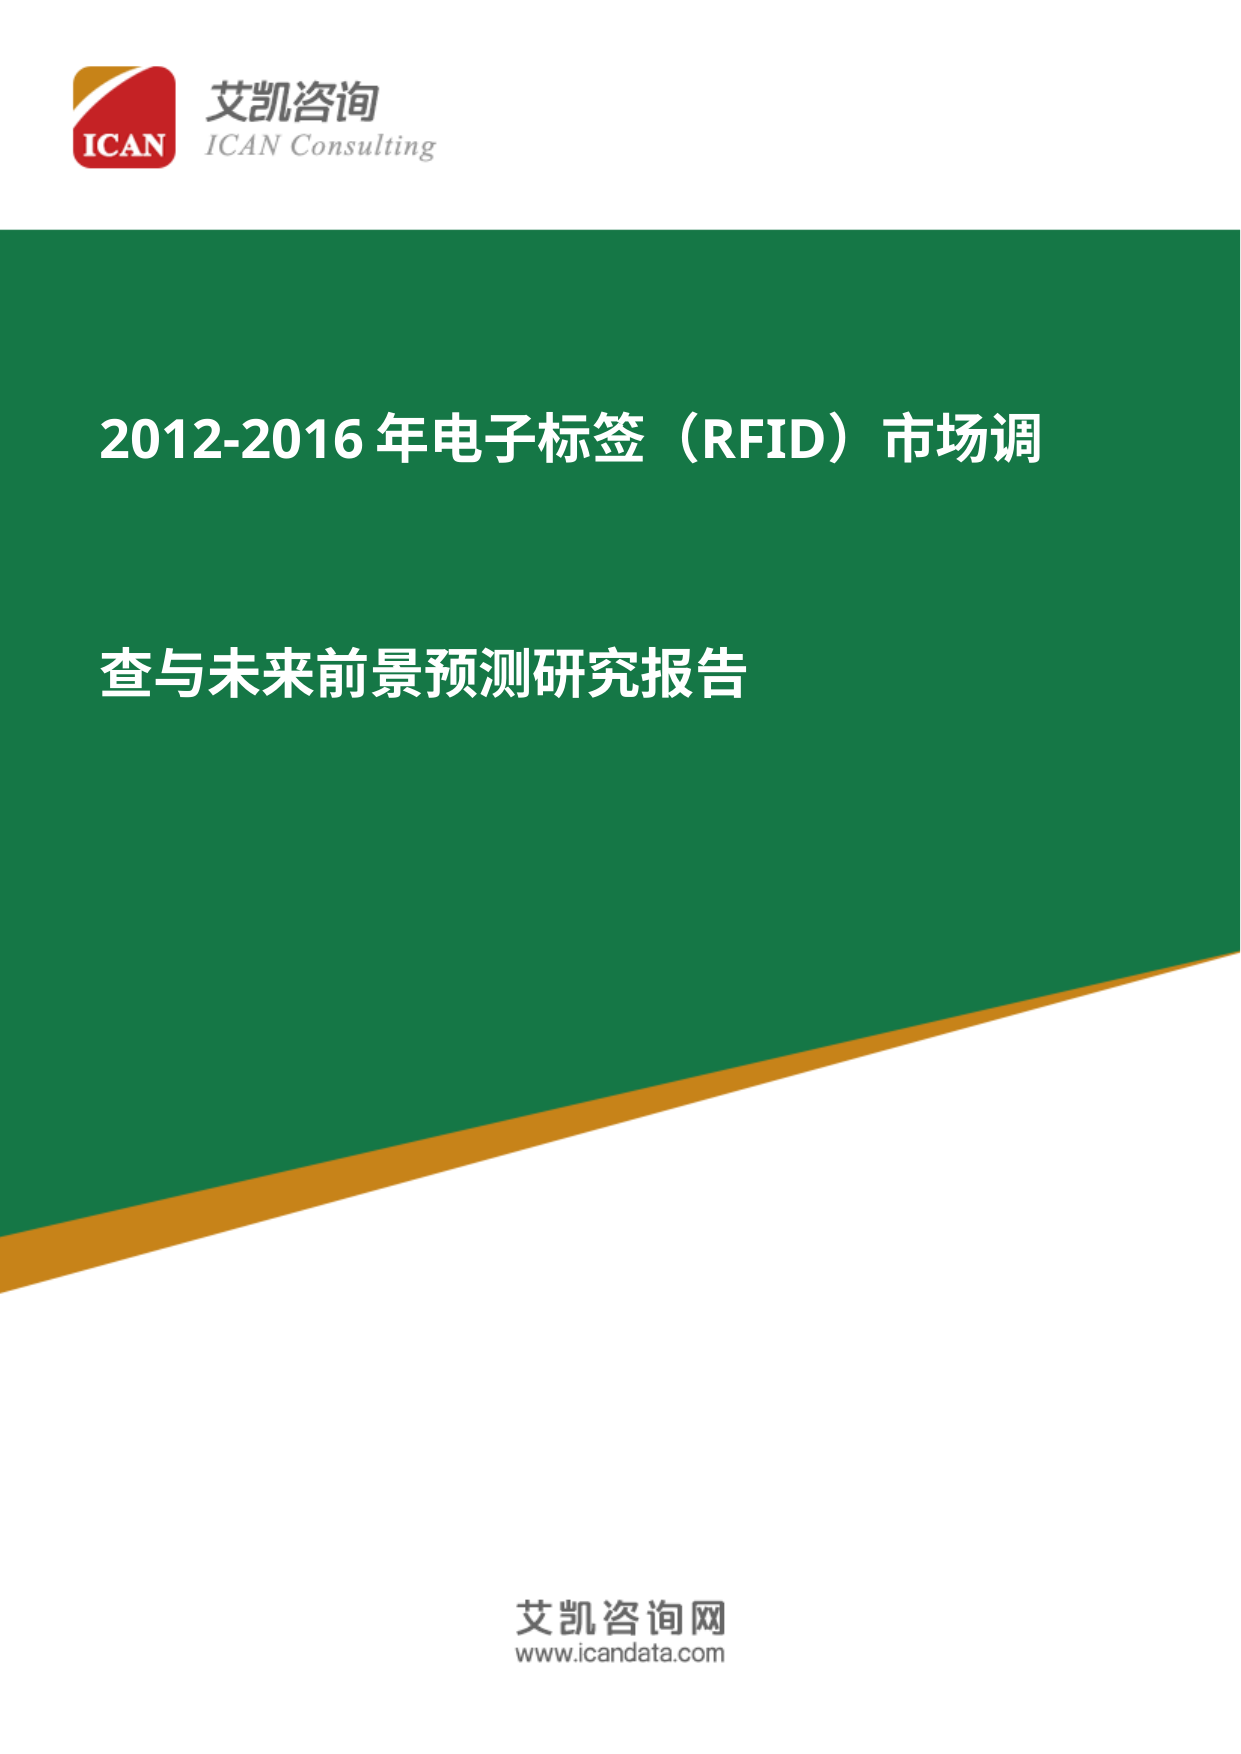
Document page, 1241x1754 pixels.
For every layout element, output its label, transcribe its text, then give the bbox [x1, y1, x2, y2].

subtitle 2012-2016年电子标签（RFID）市场调查与未来前景预测研究报告 [99, 386, 1053, 718]
picture [0, 5, 1241, 1754]
